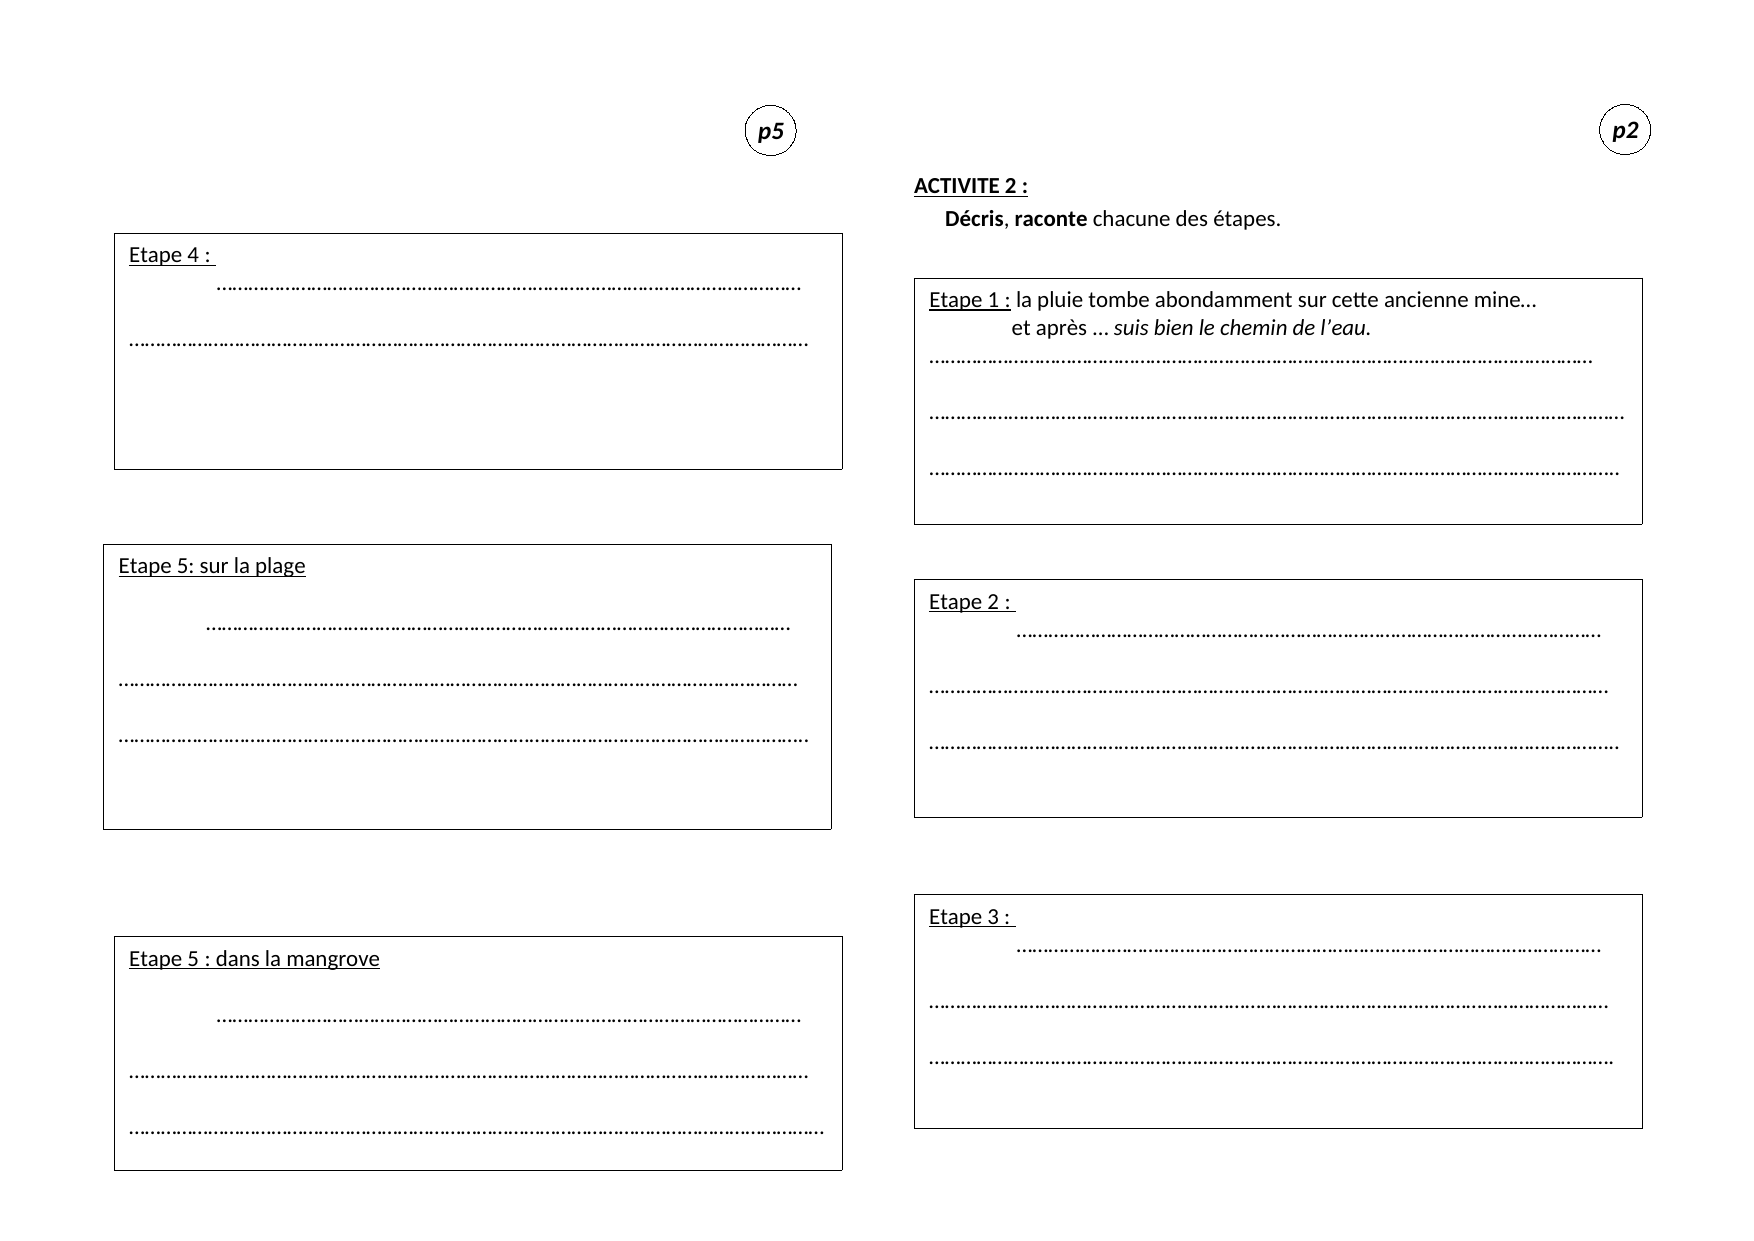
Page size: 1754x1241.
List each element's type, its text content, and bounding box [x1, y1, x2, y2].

text ACTIVITE 2 : [914, 172, 1679, 199]
text Décris, raconte chacune des étapes. [914, 204, 1679, 232]
